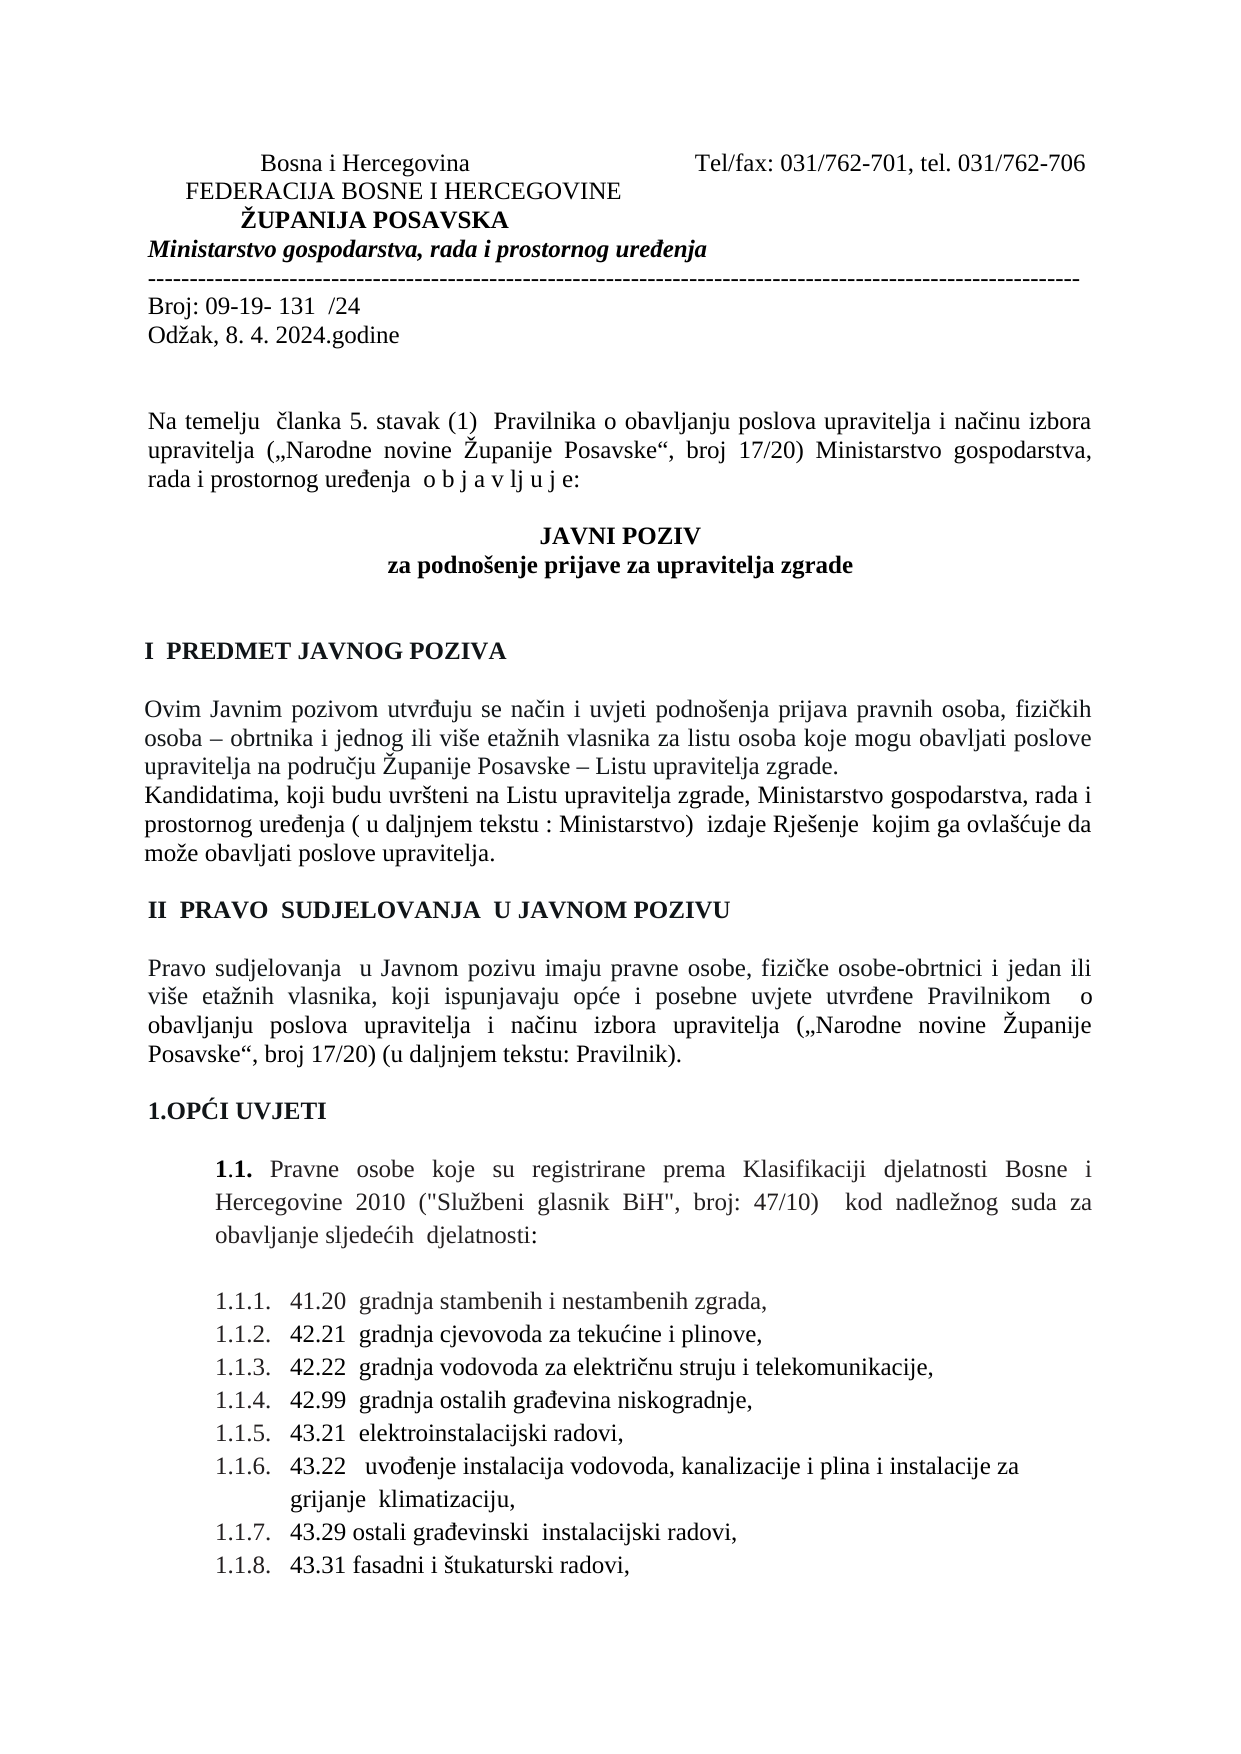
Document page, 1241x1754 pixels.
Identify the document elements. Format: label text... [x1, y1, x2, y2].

text Na temelju članka 5. stavak (1) Pravilnika o obavljanju poslova upravitelja i načinu izbora upravitelja („Narodne novine Županije Posavske“, broj 17/20) Ministarstvo gospodarstva, rada i prostornog uređenja o b j a v lj u j e: [148, 406, 1093, 493]
list 1.1. Pravne osobe koje su registrirane prema Klasifikaciji djelatnosti Bosne i Hercegovine 2010 ("Službeni glasnik BiH", broj: 47/10) kod nadležnog suda za obavljanje sljedećih djelatnosti: [215, 1154, 1093, 1249]
list 43.22 uvođenje instalacija vodovoda, kanalizacije i plina i instalacije za grijanje klimatizaciju, [215, 1451, 1093, 1513]
text 1.OPĆI UVJETI [148, 1096, 1093, 1125]
list 41.20 gradnja stambenih i nestambenih zgrada, [215, 1286, 1093, 1315]
text Ovim Javnim pozivom utvrđuju se način i uvjeti podnošenja prijava pravnih osoba, fizičkih osoba – obrtnika i jednog ili više etažnih vlasnika za listu osoba koje mogu obavljati poslove upravitelja na području Županije Posavske – Listu upravitelja zgrade. [144, 694, 1093, 780]
text II PRAVO SUDJELOVANJA U JAVNOM POZIVU [148, 895, 1093, 924]
list 42.99 gradnja ostalih građevina niskogradnje, [215, 1385, 1093, 1414]
text ŽUPANIJA POSAVSKA [148, 205, 1093, 234]
list 43.29 ostali građevinski instalacijski radovi, [215, 1517, 1093, 1546]
list 42.21 gradnja cjevovoda za tekućine i plinove, [215, 1319, 1093, 1348]
text Broj: 09-19- 131 /24 [148, 291, 1093, 320]
list 42.22 gradnja vodovoda za električnu struju i telekomunikacije, [215, 1352, 1093, 1381]
text Kandidatima, koji budu uvršteni na Listu upravitelja zgrade, Ministarstvo gospodarstva, rada i prostornog uređenja ( u daljnjem tekstu : Ministarstvo) izdaje Rješenje kojim ga ovlašćuje da može obavljati poslove upravitelja. [144, 780, 1093, 866]
text JAVNI POZIV [148, 521, 1093, 550]
text Pravo sudjelovanja u Javnom pozivu imaju pravne osobe, fizičke osobe-obrtnici i jedan ili više etažnih vlasnika, koji ispunjavaju opće i posebne uvjete utvrđene Pravilnikom o obavljanju poslova upravitelja i načinu izbora upravitelja („Narodne novine Županije Posavske“, broj 17/20) (u daljnjem tekstu: Pravilnik). [148, 953, 1093, 1068]
text Ministarstvo gospodarstva, rada i prostornog uređenja [148, 234, 1093, 263]
list 43.21 elektroinstalacijski radovi, [215, 1418, 1093, 1447]
list 43.31 fasadni i štukaturski radovi, [215, 1550, 1093, 1579]
text Odžak, 8. 4. 2024.godine [148, 320, 1093, 349]
text Bosna i Hercegovina Tel/fax: 031/762-701, tel. 031/762-706 FEDERACIJA BOSNE I HERCEGOVINE [185, 148, 1093, 205]
text za podnošenje prijave za upravitelja zgrade [148, 550, 1093, 579]
text I PREDMET JAVNOG POZIVA [144, 636, 1093, 665]
text ---------------------------------------------------------------------------------------------------------------- [148, 263, 1093, 291]
